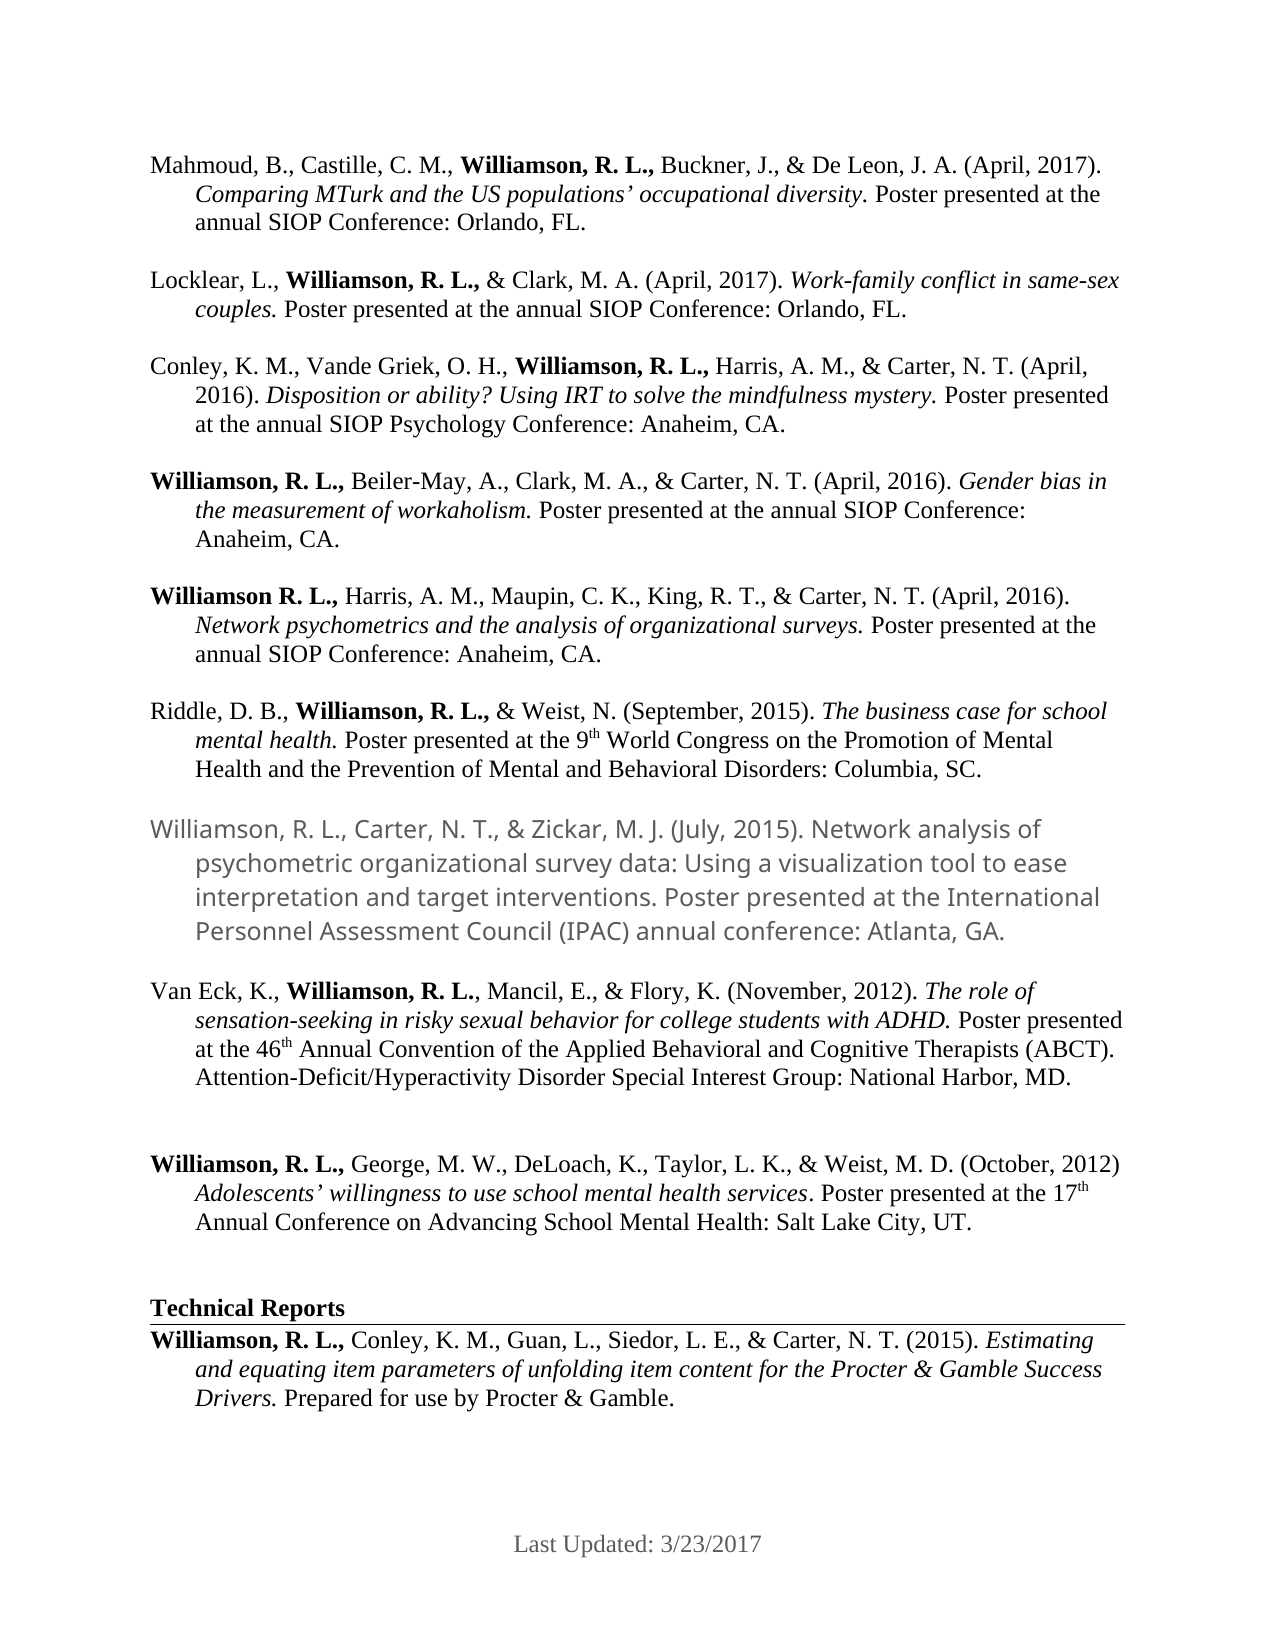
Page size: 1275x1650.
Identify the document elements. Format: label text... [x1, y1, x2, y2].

text Technical Reports [150, 1293, 1125, 1324]
text Riddle, D. B., Williamson, R. L., & Weist, N. (September, 2015). The business case for school mental health. Poster presented at the 9th World Congress on the Promotion of Mental Health and the Prevention of Mental and Behavioral Disorders: Columbia, SC. [150, 696, 1125, 782]
text Williamson, R. L., Beiler-May, A., Clark, M. A., & Carter, N. T. (April, 2016). Gender bias in the measurement of workaholism. Poster presented at the annual SIOP Conference: Anaheim, CA. [150, 466, 1125, 552]
text Conley, K. M., Vande Griek, O. H., Williamson, R. L., Harris, A. M., & Carter, N. T. (April, 2016). Disposition or ability? Using IRT to solve the mindfulness mystery. Poster presented at the annual SIOP Psychology Conference: Anaheim, CA. [150, 351, 1125, 437]
text Williamson, R. L., Conley, K. M., Guan, L., Siedor, L. E., & Carter, N. T. (2015). Estimating and equating item parameters of unfolding item content for the Procter & Gamble Success Drivers. Prepared for use by Procter & Gamble. [150, 1325, 1125, 1411]
text Locklear, L., Williamson, R. L., & Clark, M. A. (April, 2017). Work-family conflict in same-sex couples. Poster presented at the annual SIOP Conference: Orlando, FL. [150, 265, 1125, 322]
text Williamson R. L., Harris, A. M., Maupin, C. K., King, R. T., & Carter, N. T. (April, 2016). Network psychometrics and the analysis of organizational surveys. Poster presented at the annual SIOP Conference: Anaheim, CA. [150, 581, 1125, 667]
text Mahmoud, B., Castille, C. M., Williamson, R. L., Buckner, J., & De Leon, J. A. (April, 2017). Comparing MTurk and the US populations’ occupational diversity. Poster presented at the annual SIOP Conference: Orlando, FL. [150, 150, 1125, 236]
